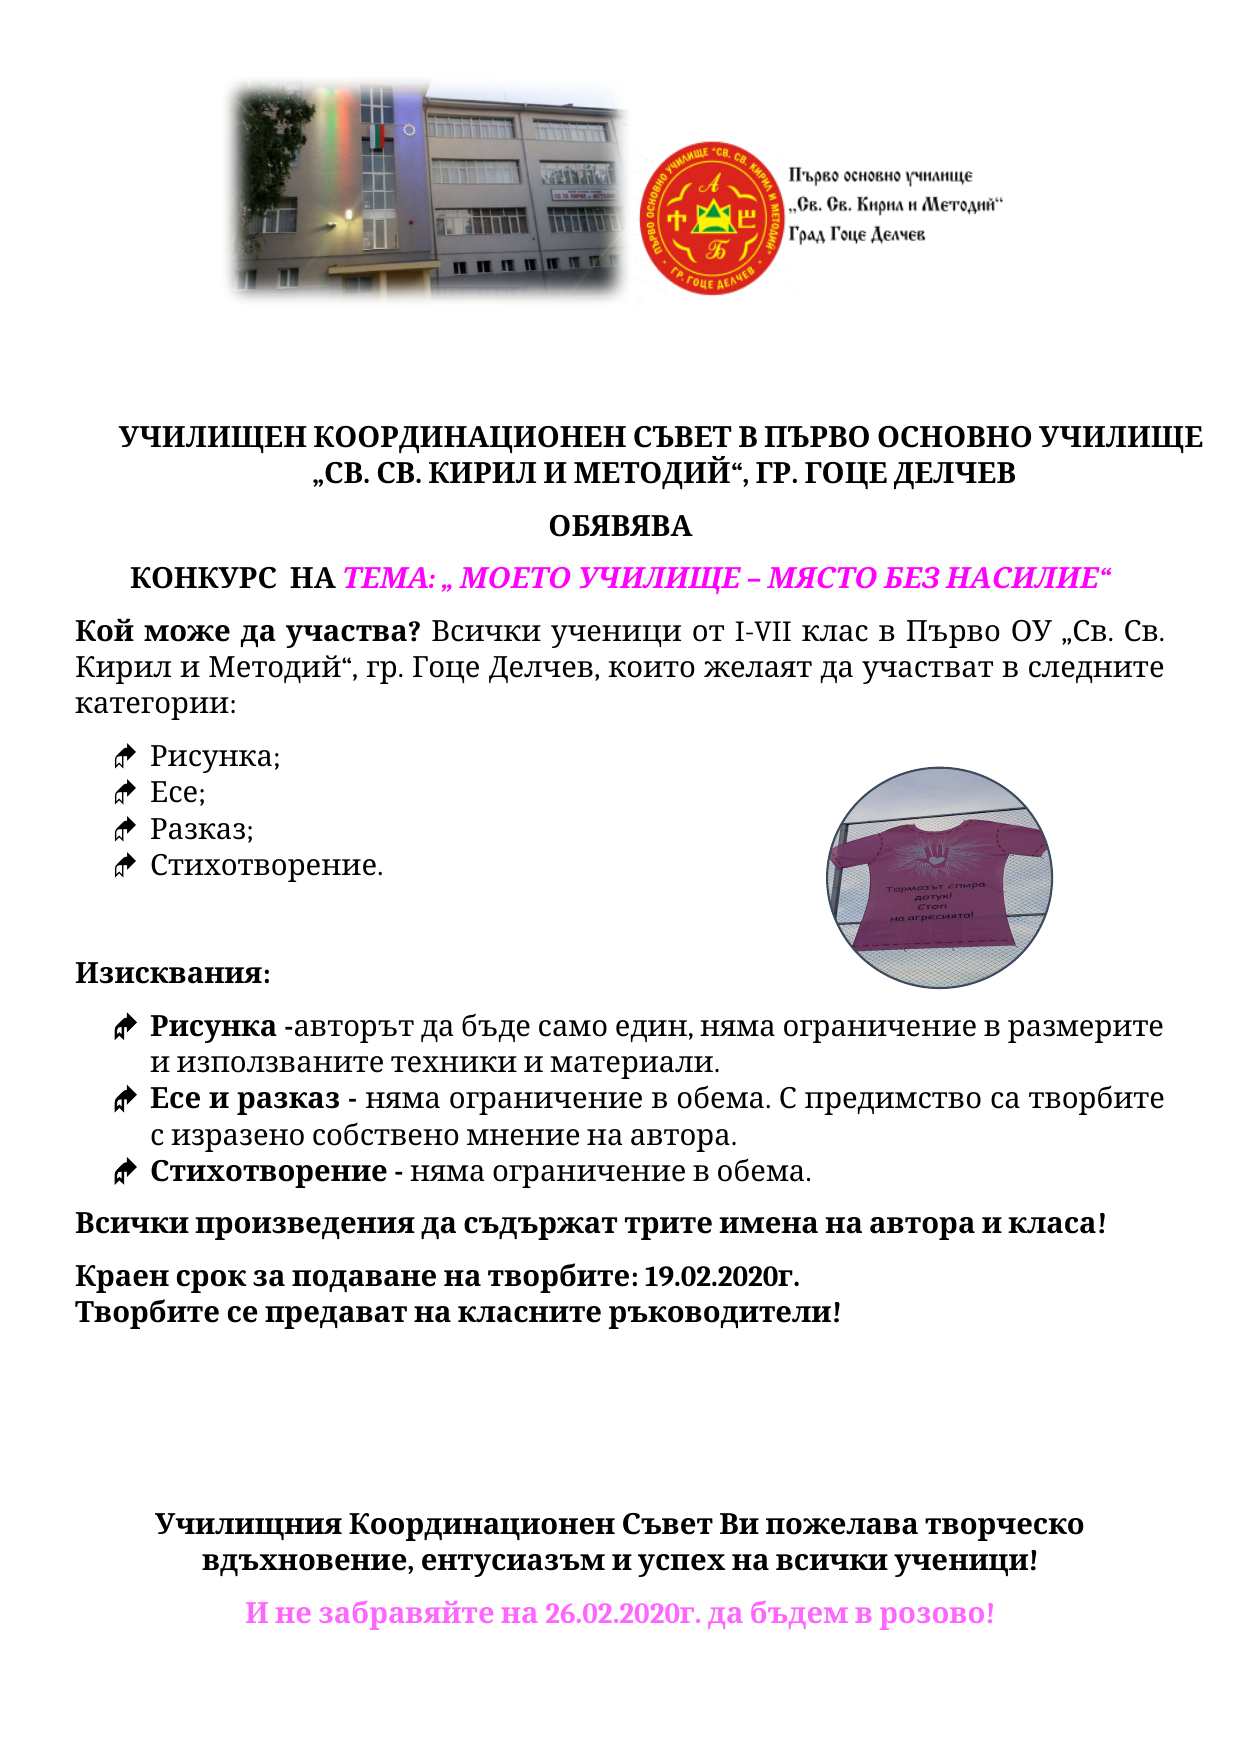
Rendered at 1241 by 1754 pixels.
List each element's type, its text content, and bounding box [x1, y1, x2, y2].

text Училищния Координационен Съвет Ви пожелава творческо вдъхновение, ентусиазъм и успех на всички ученици! [75, 1508, 1165, 1577]
list Рисунка -авторът да бъде само един, няма ограничение в размерите и използваните техники и материали. [112, 1010, 1165, 1080]
text УЧИЛИЩЕН КООРДИНАЦИОНЕН СЪВЕТ В ПЪРВО ОСНОВНО УЧИЛИЩЕ „СВ. СВ. КИРИЛ И МЕТОДИЙ“, ГР. ГОЦЕ ДЕЛЧЕВ [75, 421, 1240, 491]
list Стихотворение. [112, 849, 1165, 882]
list Рисунка; [112, 741, 1165, 774]
list Есе и разказ - няма ограничение в обема. С предимство са творбите с изразено собствено мнение на автора. [112, 1082, 1165, 1152]
text Кой може да участва? Всички ученици от I-VII клас в Първо ОУ „Св. Св. Кирил и Методий“, гр. Гоце Делчев, които желаят да участват в следните категории: [75, 615, 1165, 721]
text Всички произведения да съдържат трите имена на автора и класа! [75, 1208, 1165, 1241]
list Стихотворение - няма ограничение в обема. [112, 1155, 1165, 1188]
text КОНКУРС НА ТЕМА: „ МОЕТО УЧИЛИЩЕ – МЯСТО БЕЗ НАСИЛИЕ“ [75, 563, 1165, 596]
picture [250, 104, 604, 278]
picture [829, 882, 1050, 957]
picture [632, 139, 1021, 308]
list Разказ; [112, 813, 1165, 846]
text ОБЯВЯВА [75, 510, 1165, 543]
text Краен срок за подаване на творбите: 19.02.2020г. Творбите се предават на класните ръководители! [75, 1260, 1165, 1330]
text Изисквания: [75, 957, 1165, 991]
text И не забравяйте на 26.02.2020г. да бъдем в розово! [75, 1597, 1165, 1630]
list Есе; [112, 777, 1165, 810]
